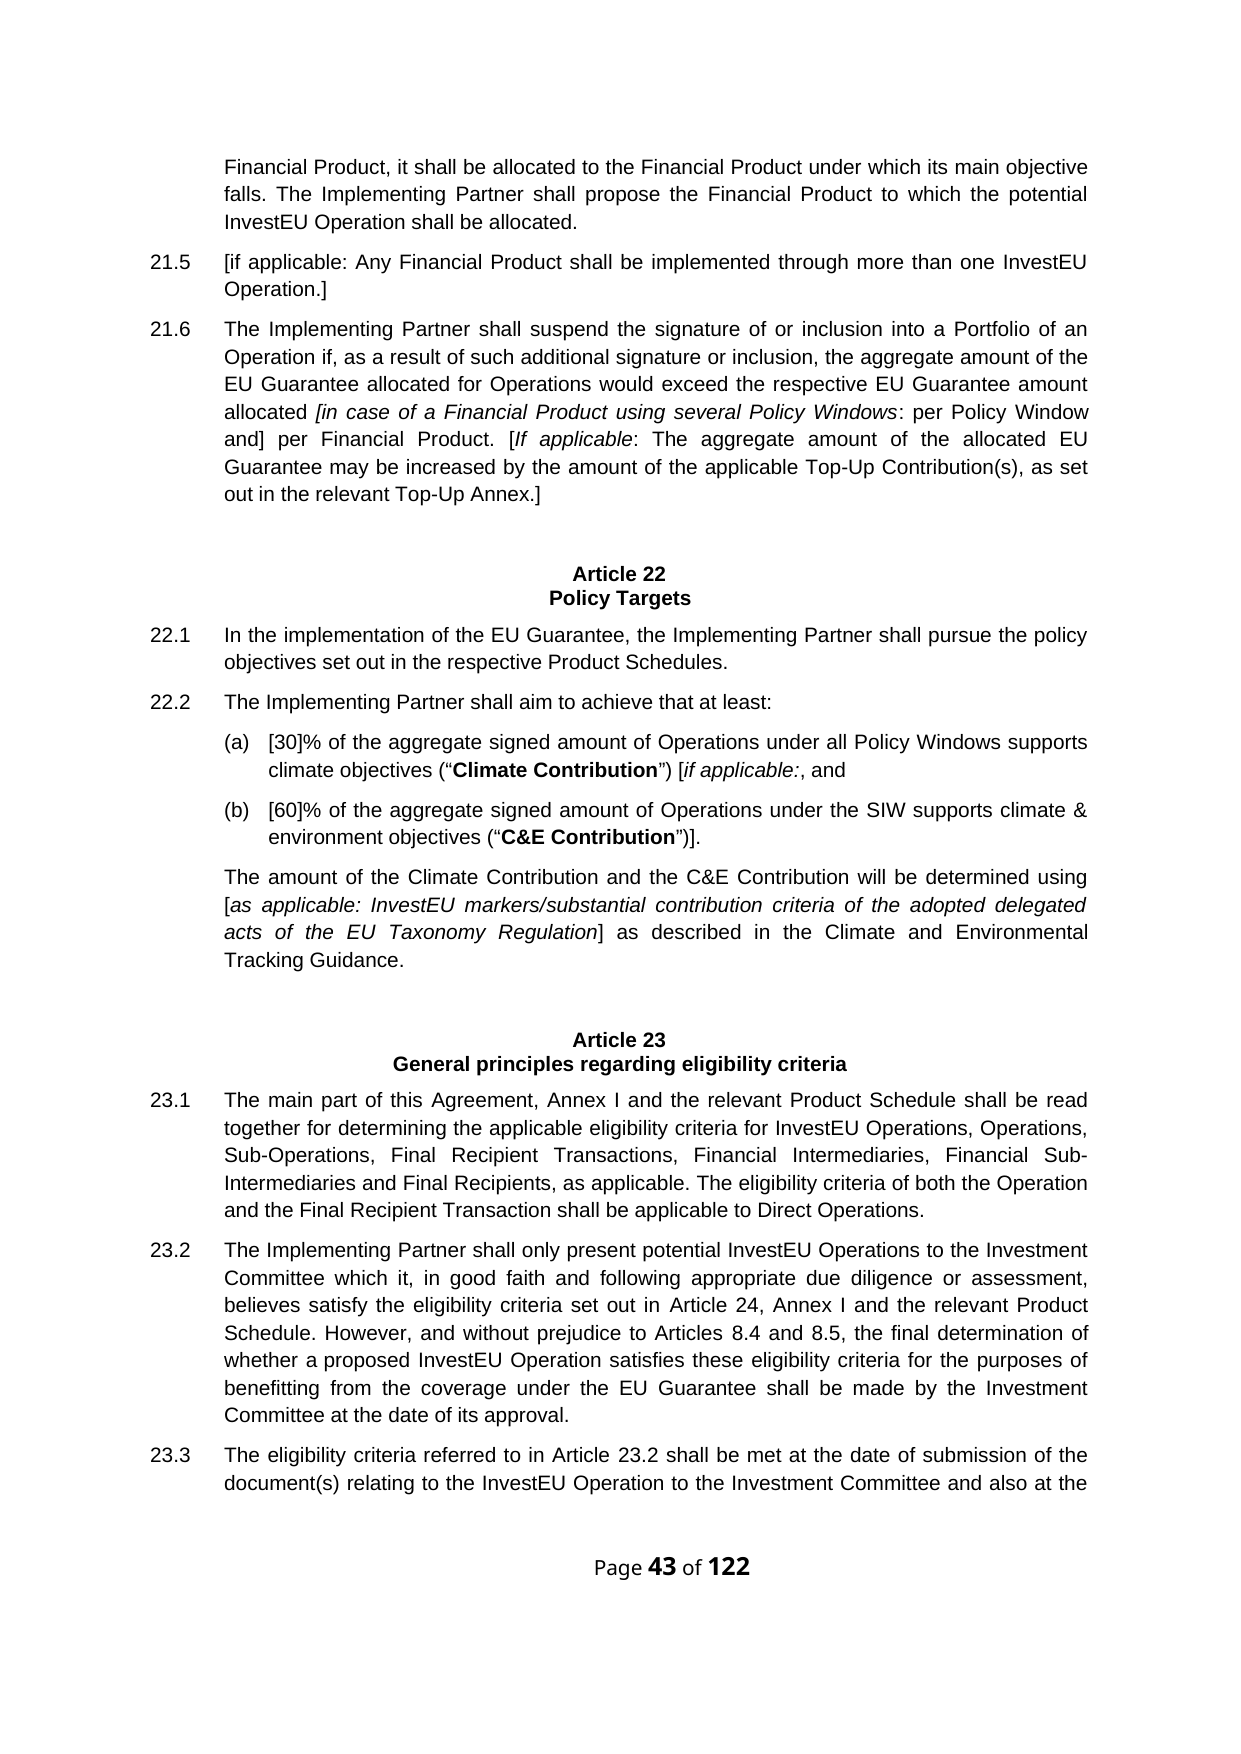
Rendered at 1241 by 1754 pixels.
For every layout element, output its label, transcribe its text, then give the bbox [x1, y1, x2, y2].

list The Implementing Partner shall aim to achieve that at least: [150, 690, 1089, 714]
list [30]% of the aggregate signed amount of Operations under all Policy Windows supports climate objectives (“Climate Contribution”) [if applicable:, and [224, 730, 1089, 781]
list The Implementing Partner shall suspend the signature of or inclusion into a Portfolio of an Operation if, as a result of such additional signature or inclusion, the aggregate amount of the EU Guarantee allocated for Operations would exceed the respective EU Guarantee amount allocated [in case of a Financial Product using several Policy Windows: per Policy Window and] per Financial Product. [If applicable: The aggregate amount of the allocated EU Guarantee may be increased by the amount of the applicable Top-Up Contribution(s), as set out in the relevant Top-Up Annex.] [150, 317, 1089, 506]
list Policy Targets [150, 562, 1090, 610]
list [150, 154, 1089, 233]
list The Implementing Partner shall only present potential InvestEU Operations to the Investment Committee which it, in good faith and following appropriate due diligence or assessment, believes satisfy the eligibility criteria set out in Article 24, Annex I and the relevant Product Schedule. However, and without prejudice to Articles 8.4 and 8.5, the final determination of whether a proposed InvestEU Operation satisfies these eligibility criteria for the purposes of benefitting from the coverage under the EU Guarantee shall be made by the Investment Committee at the date of its approval. [150, 1238, 1089, 1427]
list The main part of this Agreement, Annex I and the relevant Product Schedule shall be read together for determining the applicable eligibility criteria for InvestEU Operations, Operations, Sub-Operations, Final Recipient Transactions, Financial Intermediaries, Financial Sub-Intermediaries and Final Recipients, as applicable. The eligibility criteria of both the Operation and the Final Recipient Transaction shall be applicable to Direct Operations. [150, 1088, 1089, 1222]
text The amount of the Climate Contribution and the C&E Contribution will be determined using [as applicable: InvestEU markers/substantial contribution criteria of the adopted delegated acts of the EU Taxonomy Regulation] as described in the Climate and Environmental Tracking Guidance. [224, 865, 1089, 971]
list In the implementation of the EU Guarantee, the Implementing Partner shall pursue the policy objectives set out in the respective Product Schedules. [150, 622, 1089, 674]
list General principles regarding eligibility criteria [150, 1027, 1090, 1075]
list [60]% of the aggregate signed amount of Operations under the SIW supports climate & environment objectives (“C&E Contribution”)]. [224, 797, 1089, 849]
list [150, 1443, 1089, 1494]
list [if applicable: Any Financial Product shall be implemented through more than one InvestEU Operation.] [150, 249, 1089, 301]
